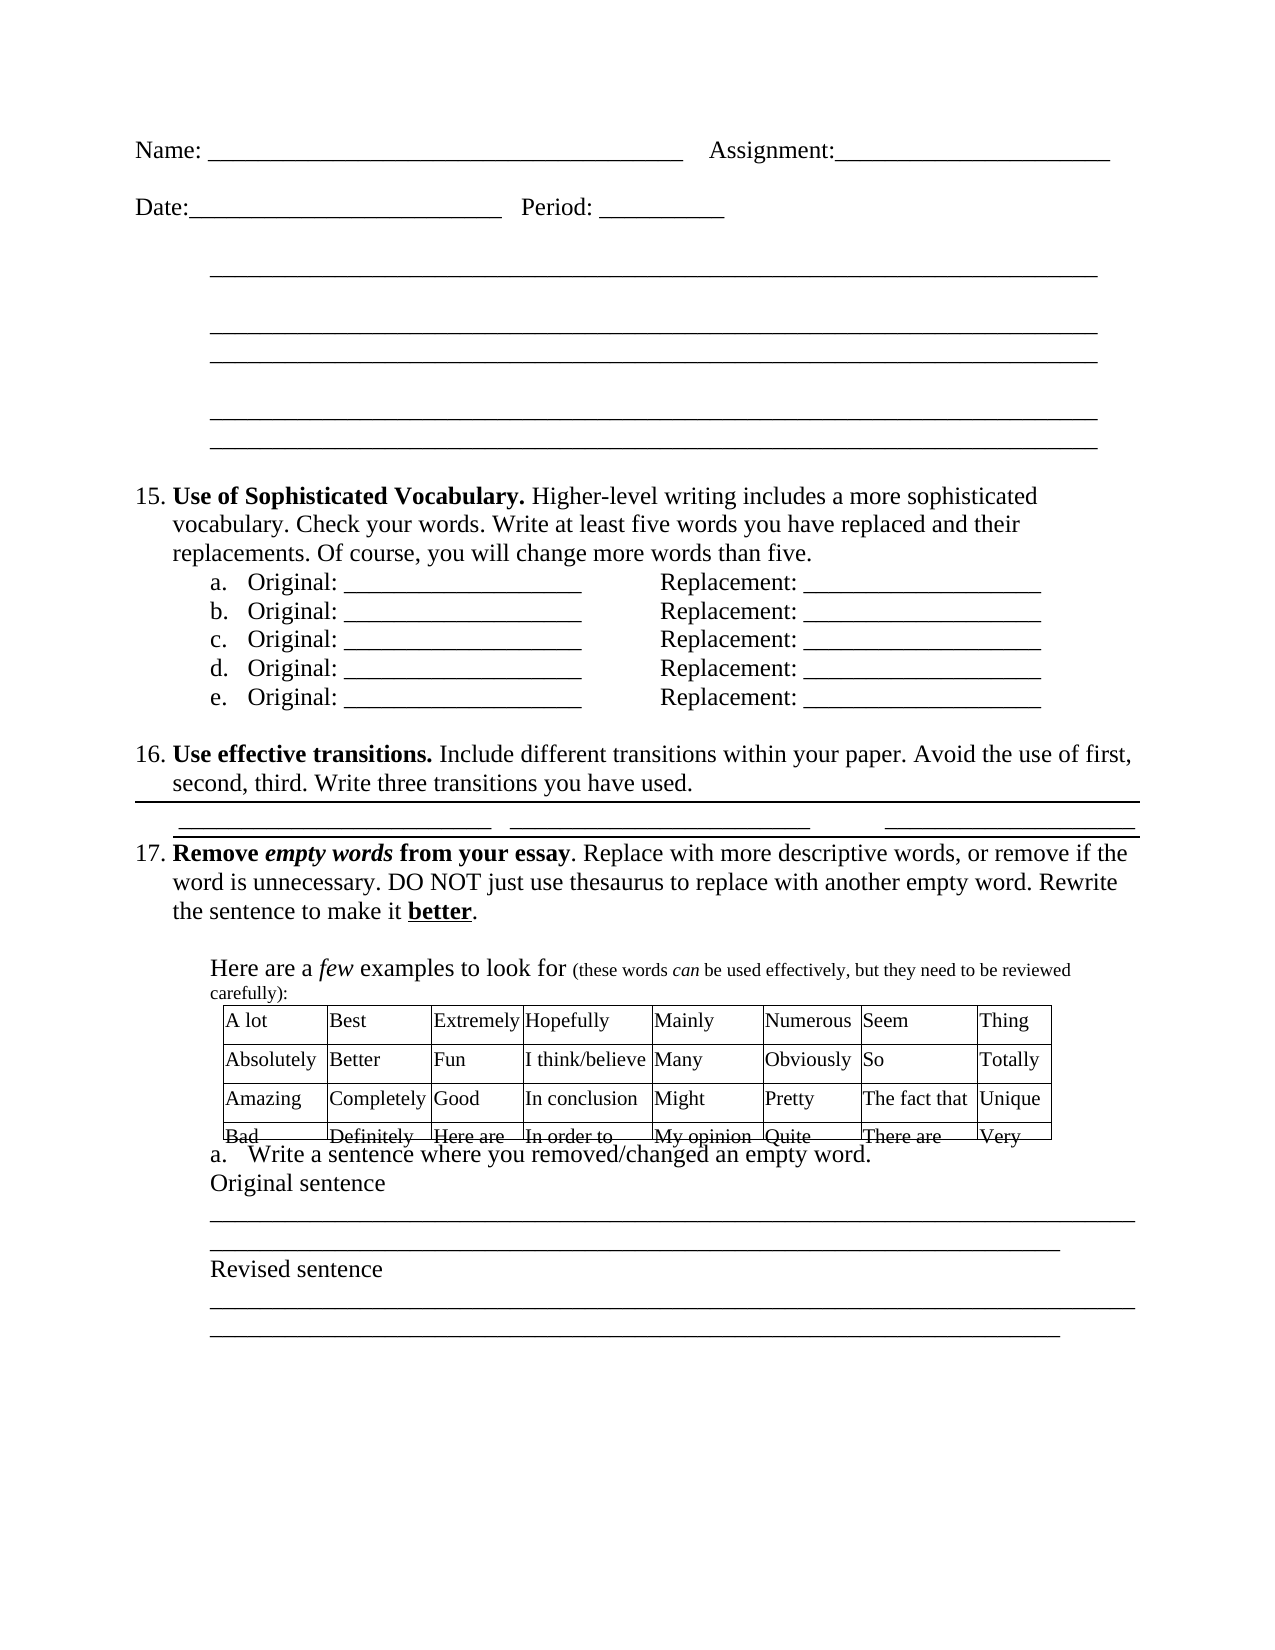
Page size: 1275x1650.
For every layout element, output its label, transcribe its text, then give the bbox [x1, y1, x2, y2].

text _________________________ ________________________ ____________________ [172, 803, 1140, 838]
list Original: ___________________ Replacement: ___________________ [210, 682, 1140, 711]
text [135, 308, 1140, 337]
list Use effective transitions. Include different transitions within your paper. Avoid the use of first, second, third. Write three transitions you have used. [135, 739, 1140, 801]
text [135, 251, 1140, 279]
text Here are a few examples to look for (these words can be used effectively, but they need to be reviewed carefully): [210, 953, 1140, 1003]
text Original sentence ______________________________________________________________________________________________________________________________________________ [210, 1168, 1140, 1254]
list Write a sentence where you removed/changed an empty word. [210, 1032, 1140, 1168]
list Remove empty words from your essay. Replace with more descriptive words, or remove if the word is unnecessary. DO NOT just use thesaurus to replace with another empty word. Rewrite the sentence to make it better. [135, 838, 1140, 924]
list Original: ___________________ Replacement: ___________________ [210, 596, 1140, 624]
text _______________________________________________________________________ [135, 394, 1140, 423]
text _______________________________________________________________________ [135, 423, 1140, 452]
list Original: ___________________ Replacement: ___________________ [210, 653, 1140, 682]
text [135, 337, 1140, 366]
list Original: ___________________ Replacement: ___________________ [210, 567, 1140, 596]
text Revised sentence [172, 1254, 1140, 1283]
list Use of Sophisticated Vocabulary. Higher-level writing includes a more sophisticated vocabulary. Check your words. Write at least five words you have replaced and their replacements. Of course, you will change more words than five. [135, 481, 1140, 567]
text ______________________________________________________________________________________________________________________________________________ [210, 1283, 1140, 1340]
list Original: ___________________ Replacement: ___________________ [210, 624, 1140, 653]
